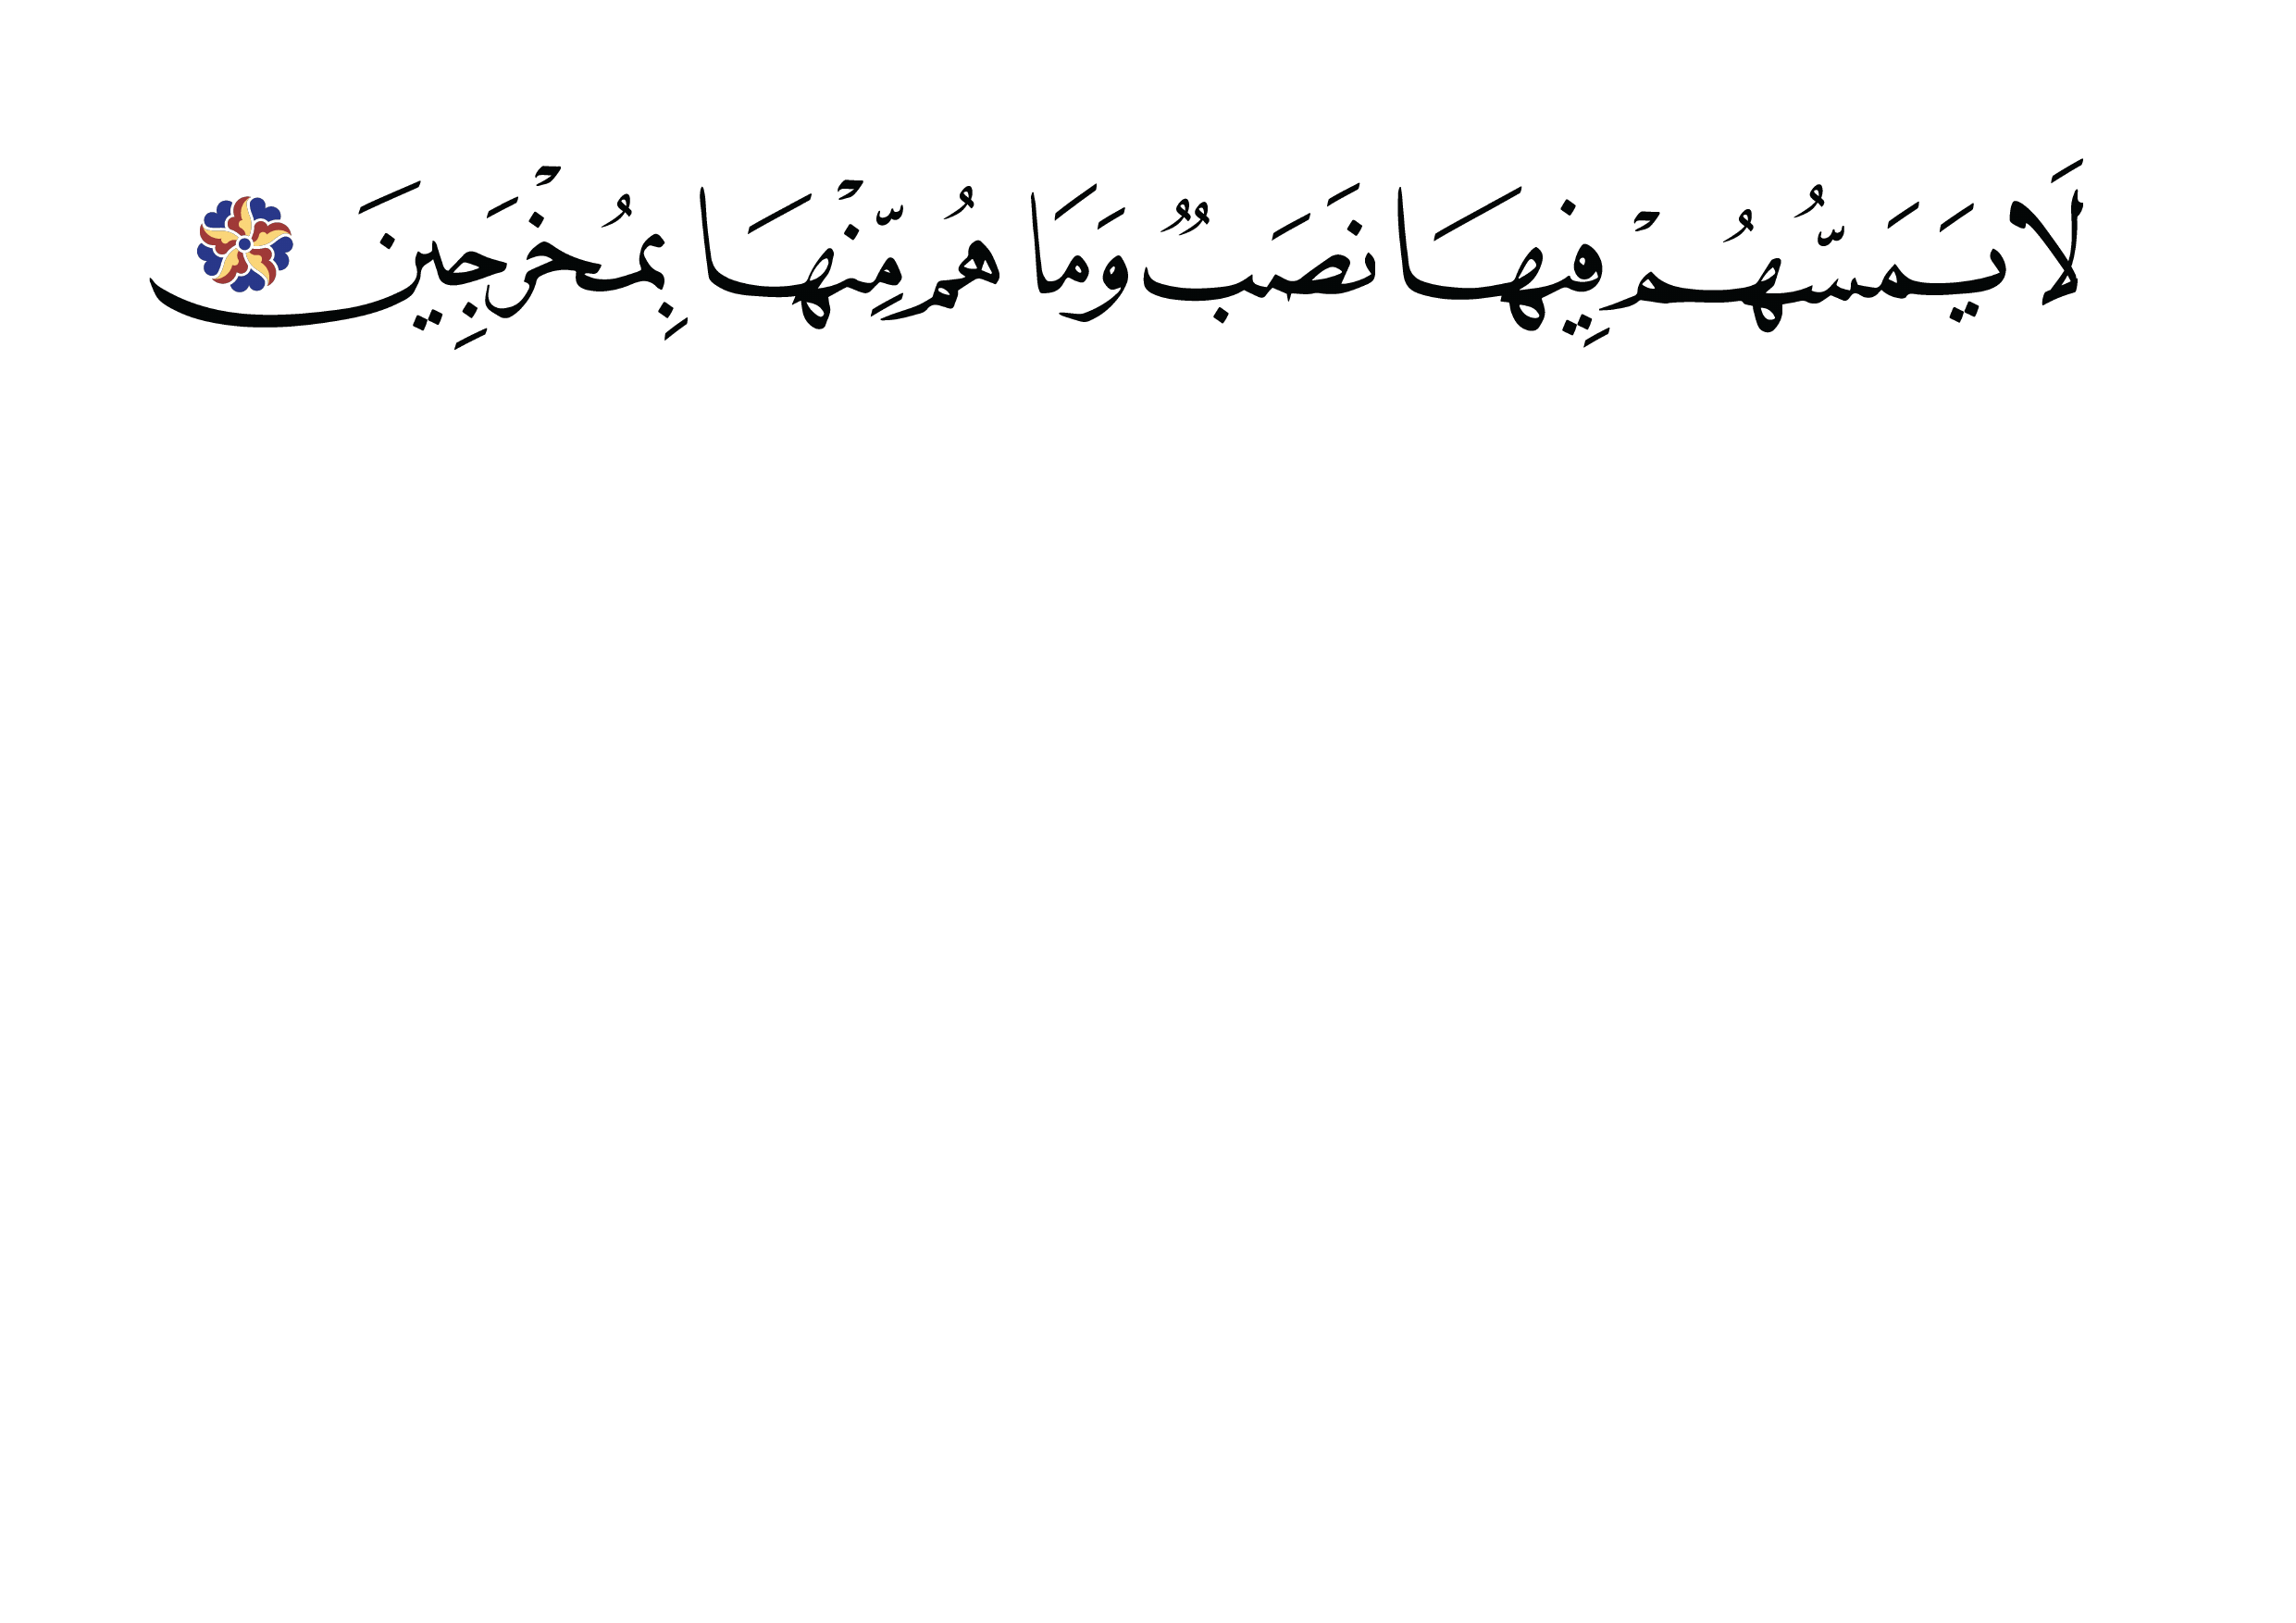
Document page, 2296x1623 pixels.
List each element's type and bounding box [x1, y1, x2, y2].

picture [57, 57, 2179, 423]
